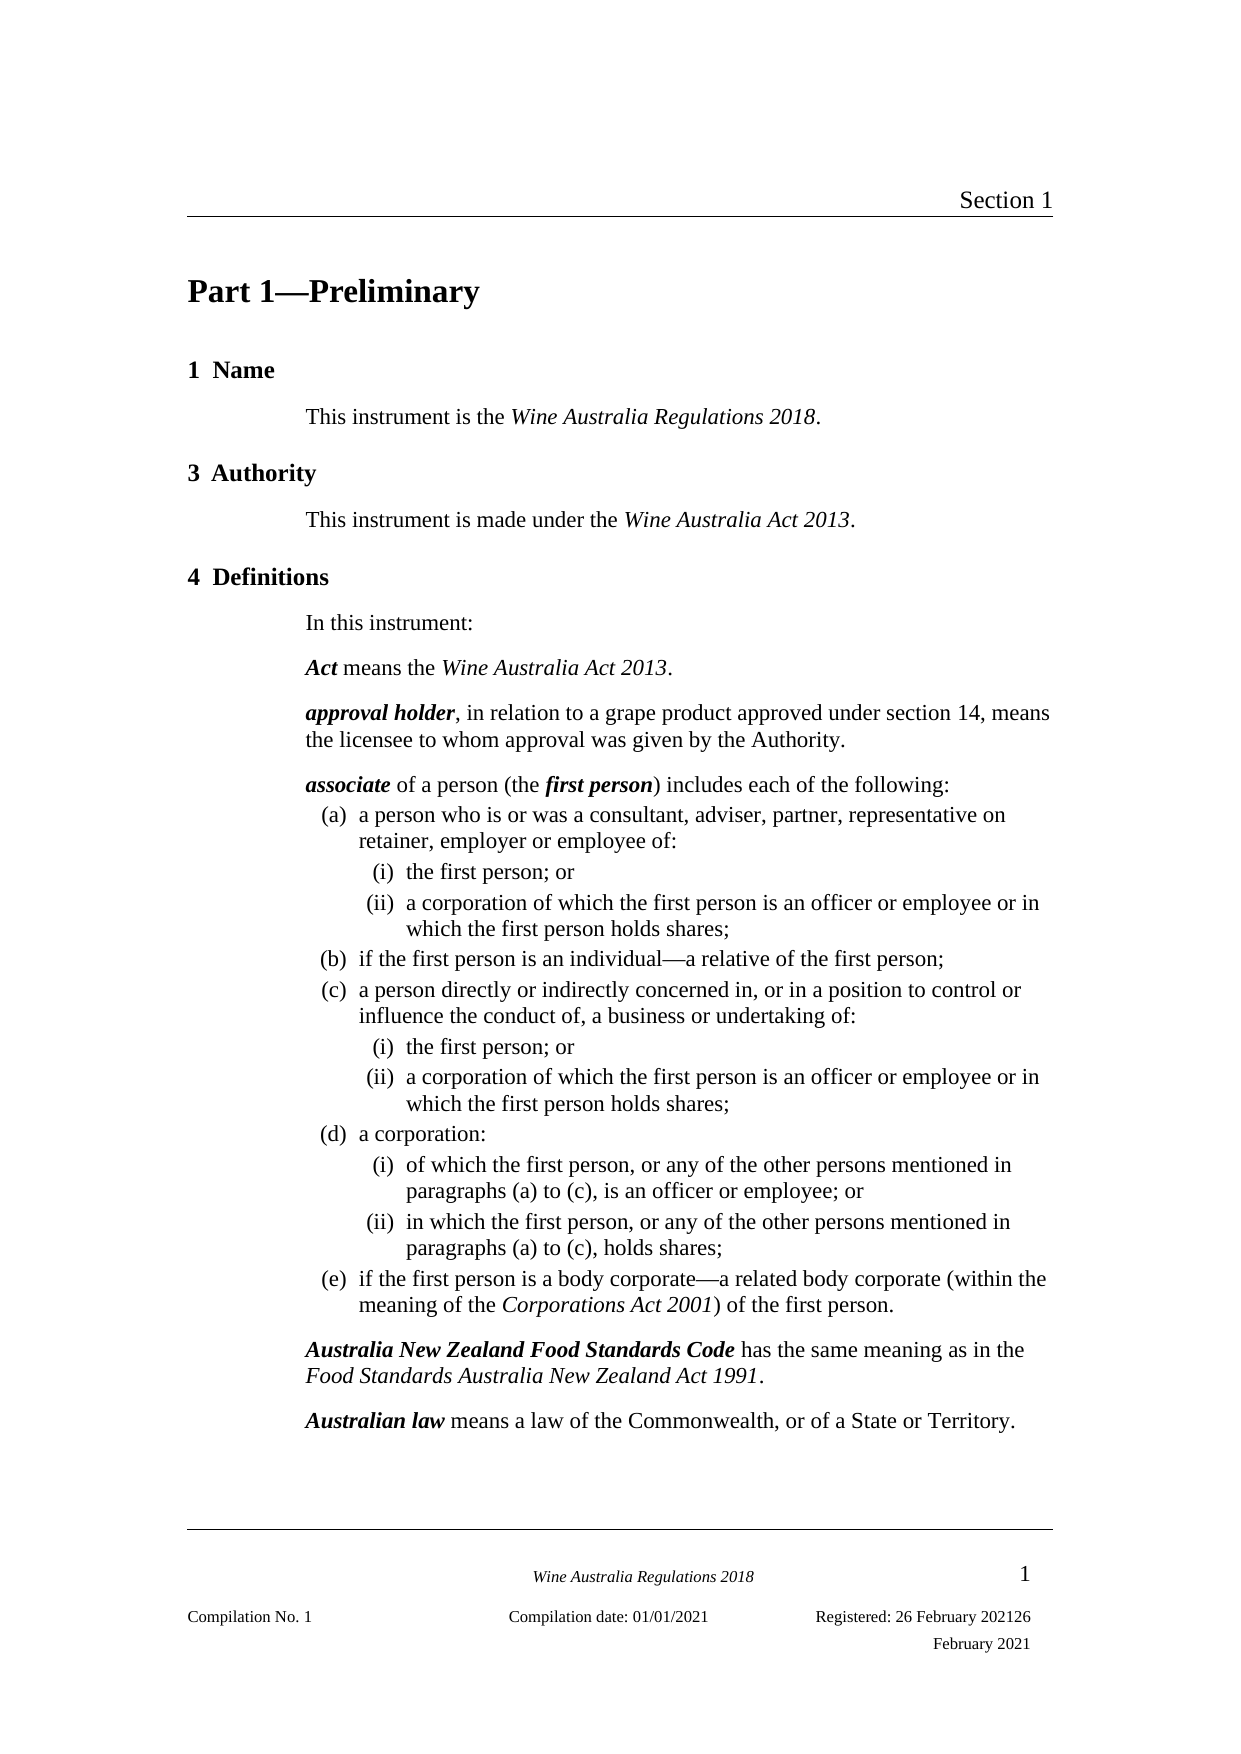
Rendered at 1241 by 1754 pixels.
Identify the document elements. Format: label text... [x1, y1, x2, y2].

text (i) the first person; or [187, 1033, 1053, 1059]
text (ii) a corporation of which the first person is an officer or employee or in which the first person holds shares; [187, 889, 1053, 941]
text (ii) in which the first person, or any of the other persons mentioned in paragraphs (a) to (c), holds shares; [187, 1208, 1053, 1260]
text 3 Authority [187, 458, 1053, 487]
text (ii) a corporation of which the first person is an officer or employee or in which the first person holds shares; [187, 1063, 1053, 1116]
text Australia New Zealand Food Standards Code has the same meaning as in the Food Standards Australia New Zealand Act 1991. [305, 1336, 1053, 1389]
text This instrument is the Wine Australia Regulations 2018. [187, 403, 1053, 429]
text In this instrument: [187, 609, 1053, 635]
text (i) the first person; or [187, 858, 1053, 884]
text 1 Name [187, 356, 1053, 384]
text Part 1—Preliminary [187, 271, 1053, 310]
text (a) a person who is or was a consultant, adviser, partner, representative on retainer, employer or employee of: [187, 801, 1053, 854]
text 4 Definitions [187, 562, 1053, 590]
text (c) a person directly or indirectly concerned in, or in a position to control or influence the conduct of, a business or undertaking of: [187, 976, 1053, 1029]
text Act means the Wine Australia Act 2013. [305, 654, 1053, 681]
text This instrument is made under the Wine Australia Act 2013. [187, 506, 1053, 532]
text associate of a person (the first person) includes each of the following: [305, 771, 1053, 797]
text Australian law means a law of the Commonwealth, or of a State or Territory. [305, 1407, 1053, 1434]
text (d) a corporation: [187, 1120, 1053, 1147]
text (i) of which the first person, or any of the other persons mentioned in paragraphs (a) to (c), is an officer or employee; or [187, 1151, 1053, 1203]
text (e) if the first person is a body corporate—a related body corporate (within the meaning of the Corporations Act 2001) of the first person. [187, 1264, 1053, 1317]
text (b) if the first person is an individual—a relative of the first person; [187, 946, 1053, 972]
text approval holder, in relation to a grape product approved under section 14, means the licensee to whom approval was given by the Authority. [305, 699, 1053, 752]
